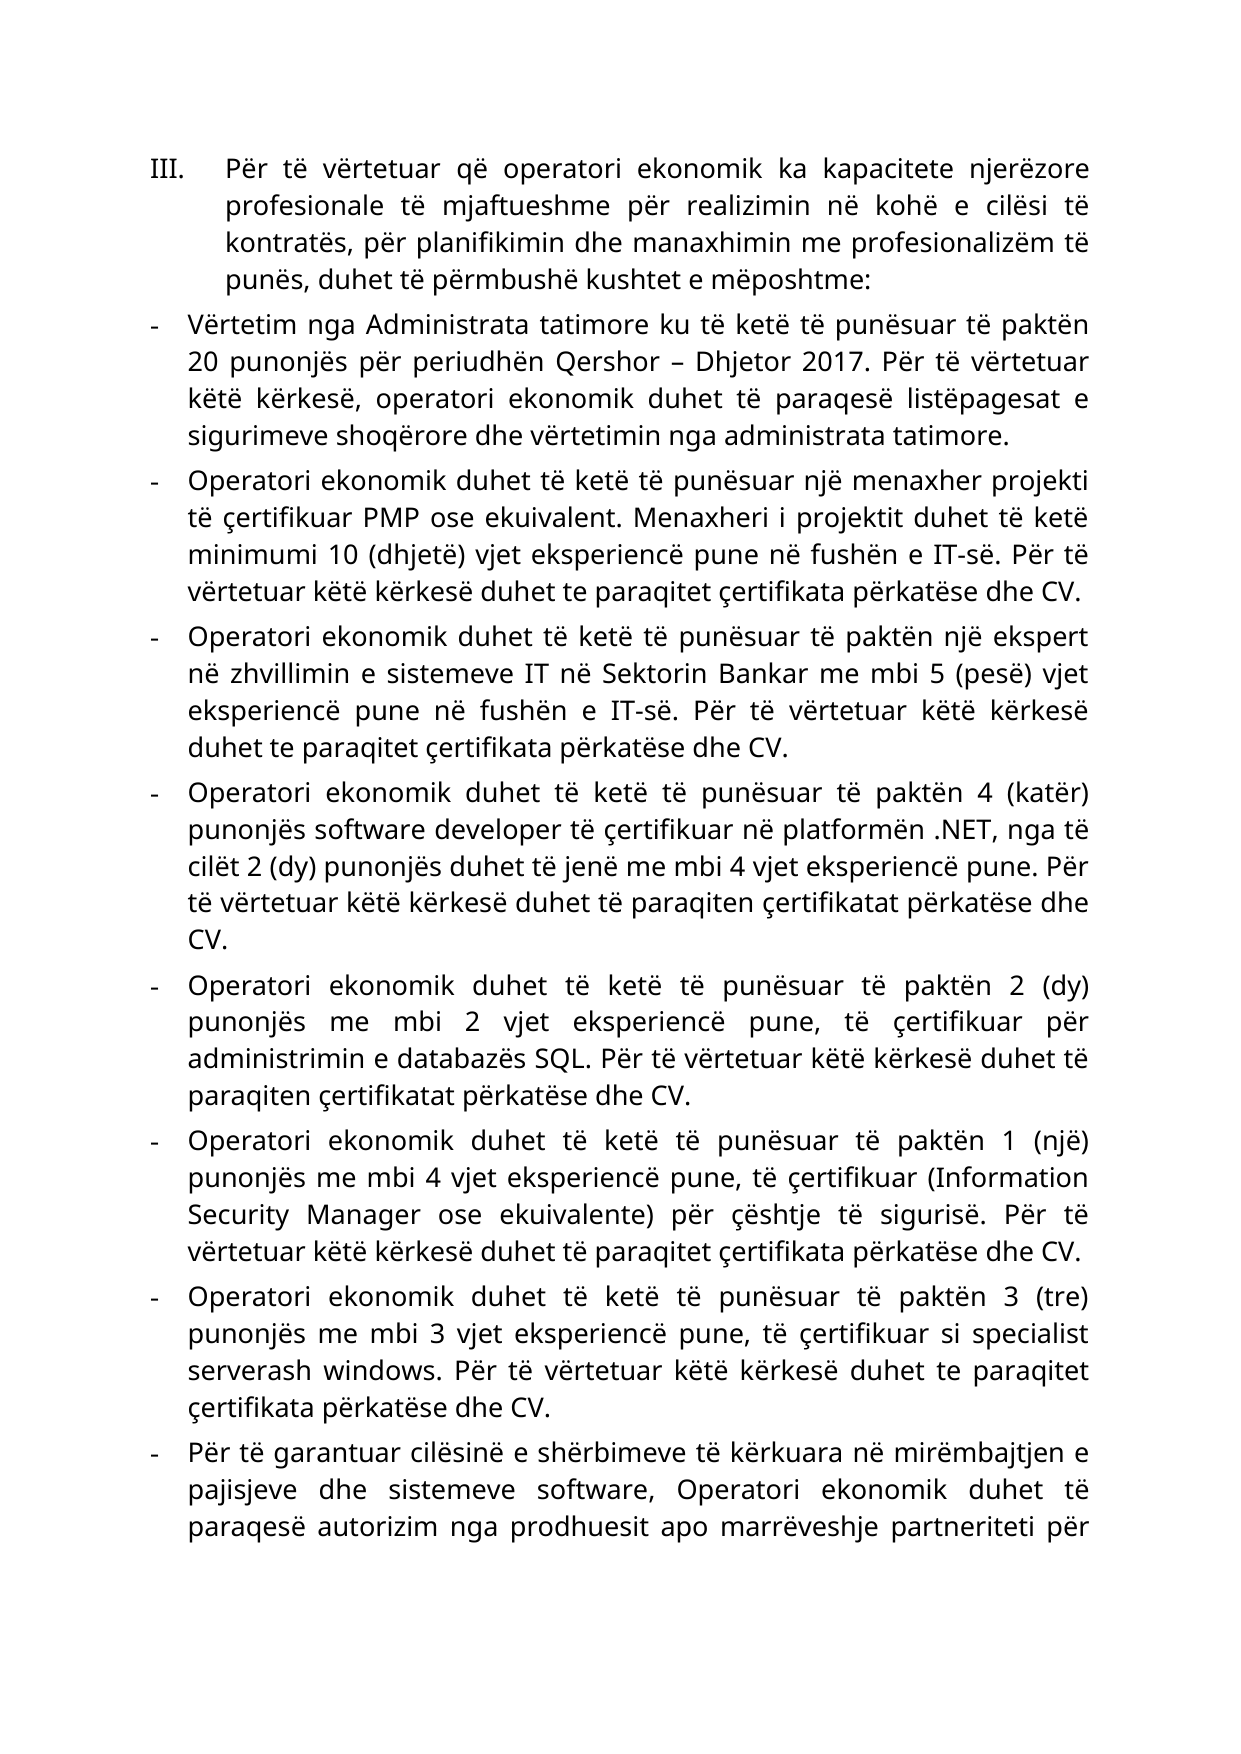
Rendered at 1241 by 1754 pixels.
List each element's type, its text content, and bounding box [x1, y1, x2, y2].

list Operatori ekonomik duhet të ketë të punësuar të paktën 2 (dy) punonjës me mbi 2 vjet eksperiencë pune, të çertifikuar për administrimin e databazës SQL. Për të vërtetuar këtë kërkesë duhet të paraqiten çertifikatat përkatëse dhe CV. [150, 966, 1090, 1113]
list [150, 1433, 1090, 1544]
list Operatori ekonomik duhet të ketë të punësuar të paktën 3 (tre) punonjës me mbi 3 vjet eksperiencë pune, të çertifikuar si specialist serverash windows. Për të vërtetuar këtë kërkesë duhet te paraqitet çertifikata përkatëse dhe CV. [150, 1278, 1090, 1425]
list Operatori ekonomik duhet të ketë të punësuar të paktën 1 (një) punonjës me mbi 4 vjet eksperiencë pune, të çertifikuar (Information Security Manager ose ekuivalente) për çështje të sigurisë. Për të vërtetuar këtë kërkesë duhet të paraqitet çertifikata përkatëse dhe CV. [150, 1122, 1090, 1269]
list Operatori ekonomik duhet të ketë të punësuar të paktën një ekspert në zhvillimin e sistemeve IT në Sektorin Bankar me mbi 5 (pesë) vjet eksperiencë pune në fushën e IT-së. Për të vërtetuar këtë kërkesë duhet te paraqitet çertifikata përkatëse dhe CV. [150, 617, 1090, 765]
list Operatori ekonomik duhet të ketë të punësuar të paktën 4 (katër) punonjës software developer të çertifikuar në platformën .NET, nga të cilët 2 (dy) punonjës duhet të jenë me mbi 4 vjet eksperiencë pune. Për të vërtetuar këtë kërkesë duhet të paraqiten çertifikatat përkatëse dhe CV. [150, 773, 1090, 958]
list Për të vërtetuar që operatori ekonomik ka kapacitete njerëzore profesionale të mjaftueshme për realizimin në kohë e cilësi të kontratës, për planifikimin dhe manaxhimin me profesionalizëm të punës, duhet të përmbushë kushtet e mëposhtme: [150, 150, 1090, 297]
list Operatori ekonomik duhet të ketë të punësuar një menaxher projekti të çertifikuar PMP ose ekuivalent. Menaxheri i projektit duhet të ketë minimumi 10 (dhjetë) vjet eksperiencë pune në fushën e IT-së. Për të vërtetuar këtë kërkesë duhet te paraqitet çertifikata përkatëse dhe CV. [150, 462, 1090, 609]
list Vërtetim nga Administrata tatimore ku të ketë të punësuar të paktën 20 punonjës për periudhën Qershor – Dhjetor 2017. Për të vërtetuar këtë kërkesë, operatori ekonomik duhet të paraqesë listëpagesat e sigurimeve shoqërore dhe vërtetimin nga administrata tatimore. [150, 306, 1090, 453]
